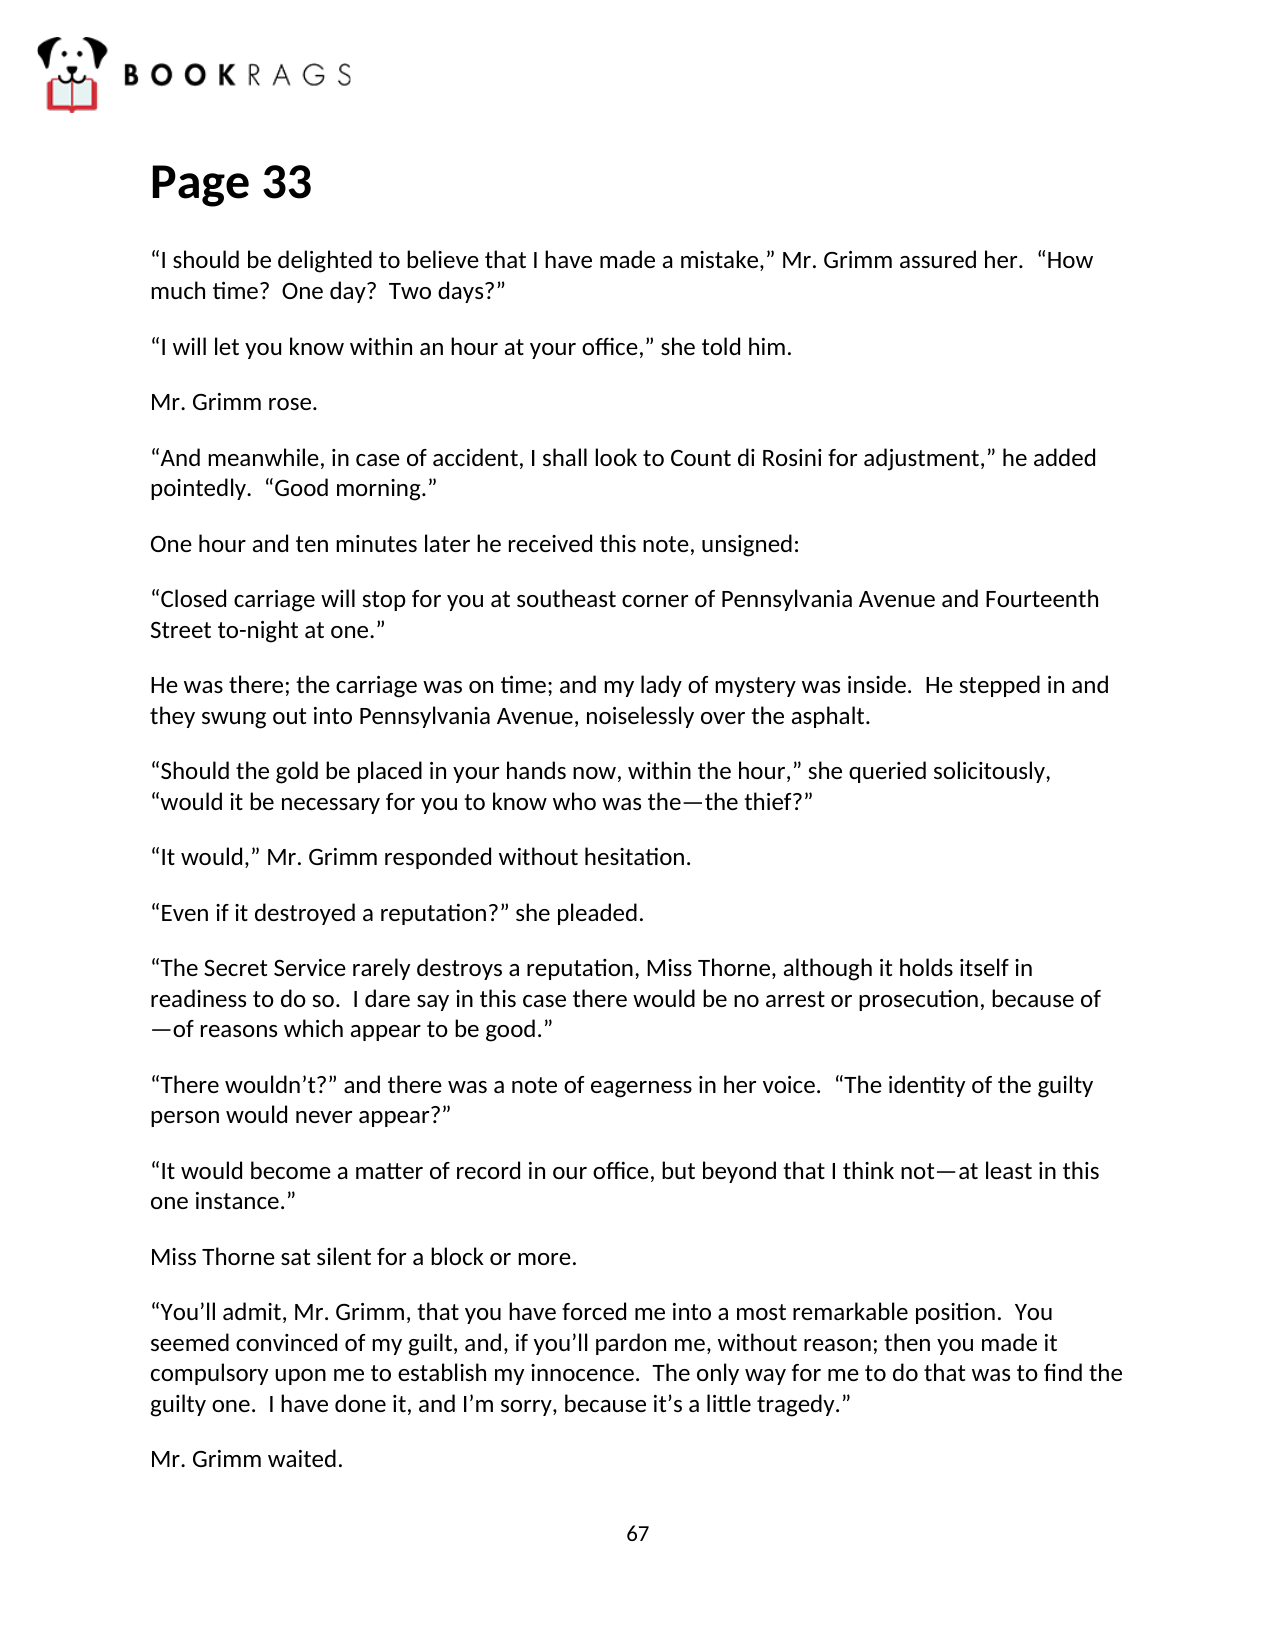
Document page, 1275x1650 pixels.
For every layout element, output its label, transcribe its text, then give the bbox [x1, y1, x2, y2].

text “Should the gold be placed in your hands now, within the hour,” she queried solicitously, “would it be necessary for you to know who was the—­the thief?” [150, 755, 1125, 816]
text Mr. Grimm rose. [150, 386, 1125, 417]
text Page 33 [150, 150, 1125, 211]
picture [37, 37, 351, 113]
text “I will let you know within an hour at your office,” she told him. [150, 331, 1125, 361]
text Miss Thorne sat silent for a block or more. [150, 1241, 1125, 1272]
text “I should be delighted to believe that I have made a mistake,” Mr. Grimm assured her. “How much time? One day? Two days?” [150, 244, 1125, 306]
text “There wouldn’t?” and there was a note of eagerness in her voice. “The identity of the guilty person would never appear?” [150, 1069, 1125, 1130]
text One hour and ten minutes later he received this note, unsigned: [150, 528, 1125, 558]
text “Even if it destroyed a reputation?” she pleaded. [150, 897, 1125, 927]
text “And meanwhile, in case of accident, I shall look to Count di Rosini for adjustment,” he added pointedly. “Good morning.” [150, 442, 1125, 503]
text “It would,” Mr. Grimm responded without hesitation. [150, 841, 1125, 872]
text Mr. Grimm waited. [150, 1444, 1125, 1474]
text “You’ll admit, Mr. Grimm, that you have forced me into a most remarkable position. You seemed convinced of my guilt, and, if you’ll pardon me, without reason; then you made it compulsory upon me to establish my innocence. The only way for me to do that was to find the guilty one. I have done it, and I’m sorry, because it’s a little tragedy.” [150, 1297, 1125, 1419]
text “The Secret Service rarely destroys a reputation, Miss Thorne, although it holds itself in readiness to do so. I dare say in this case there would be no arrest or prosecution, because of—­of reasons which appear to be good.” [150, 952, 1125, 1044]
text “It would become a matter of record in our office, but beyond that I think not—­at least in this one instance.” [150, 1155, 1125, 1216]
text “Closed carriage will stop for you at southeast corner of Pennsylvania Avenue and Fourteenth Street to-night at one.” [150, 583, 1125, 644]
text He was there; the carriage was on time; and my lady of mystery was inside. He stepped in and they swung out into Pennsylvania Avenue, noiselessly over the asphalt. [150, 669, 1125, 730]
